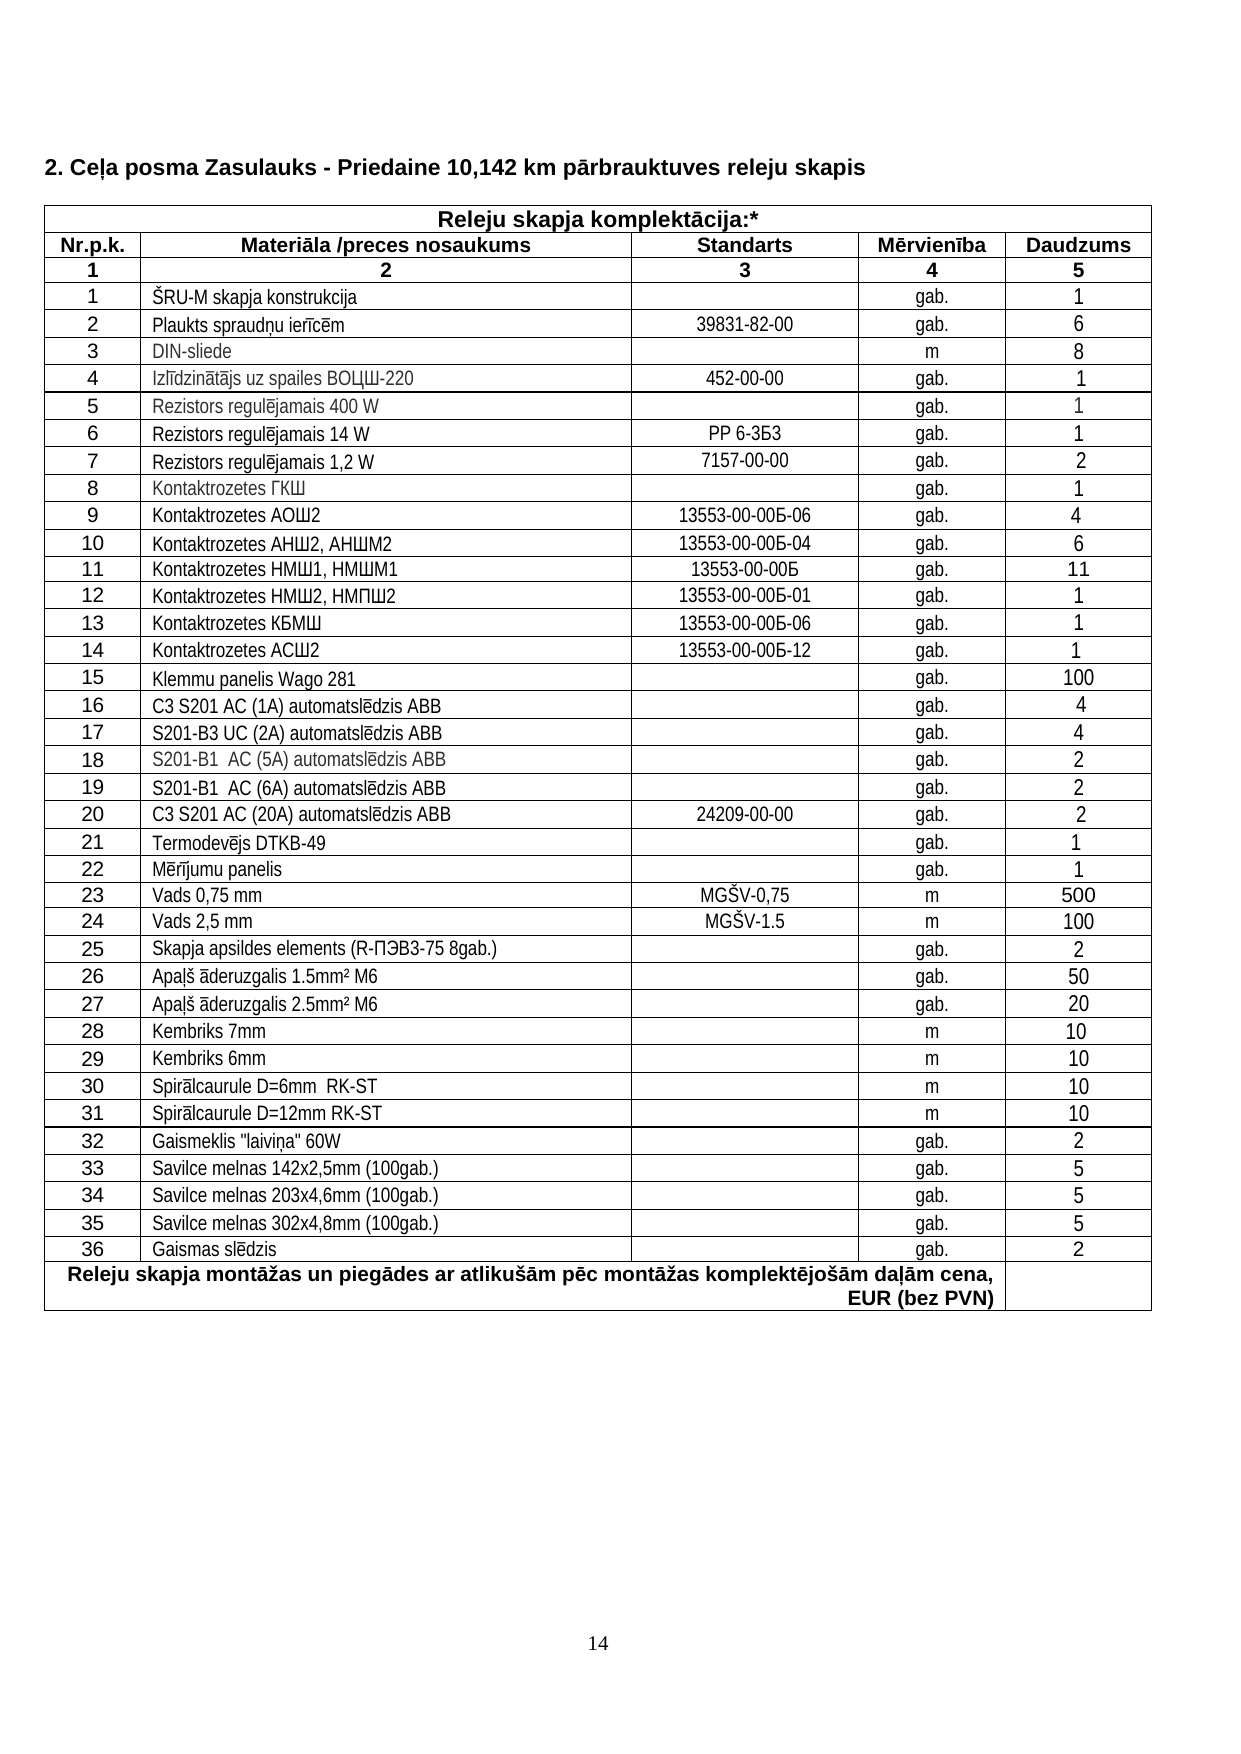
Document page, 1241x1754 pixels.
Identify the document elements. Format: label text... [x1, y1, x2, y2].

table_cell 7157-00-00 [632, 447, 858, 474]
table_cell 29 [45, 1045, 140, 1072]
table_cell 35 [45, 1210, 140, 1236]
table_cell Gaismeklis "laiviņa" 60W [141, 1128, 631, 1154]
table_cell 8 [45, 475, 140, 501]
table_cell 1 [1006, 365, 1151, 391]
table_cell 28 [45, 1018, 140, 1044]
table_cell gab. [859, 609, 1005, 636]
table_cell 24209-00-00 [632, 801, 858, 827]
table_cell 1 [1006, 475, 1151, 501]
table_cell DIN-sliede [141, 338, 631, 364]
table_cell [632, 719, 858, 745]
table_cell 100 [1006, 664, 1151, 690]
table_cell 50 [1006, 963, 1151, 989]
table_cell [632, 475, 858, 501]
table_cell 4 [45, 365, 140, 391]
table_cell 13 [45, 609, 140, 636]
table_cell Rezistors regulējamais 400 W [141, 393, 631, 419]
table_cell Termodevējs DTKB-49 [141, 829, 631, 855]
table_cell [632, 963, 858, 989]
table_cell 2 [1006, 936, 1151, 962]
table_cell gab. [859, 310, 1005, 337]
table_cell 21 [45, 829, 140, 855]
table_cell Kontaktrozetes ГКШ [141, 475, 631, 501]
table_cell 7 [45, 447, 140, 474]
table_cell 32 [45, 1128, 140, 1154]
table_cell 24 [45, 908, 140, 934]
table_cell [632, 1155, 858, 1181]
table_cell gab. [859, 557, 1005, 581]
table_cell 10 [1006, 1045, 1151, 1072]
table_cell gab. [859, 936, 1005, 962]
table_cell gab. [859, 691, 1005, 718]
table_cell gab. [859, 774, 1005, 800]
table_cell 4 [1006, 719, 1151, 745]
table_cell Nr.p.k. [45, 233, 140, 257]
table_cell 4 [1006, 691, 1151, 718]
table_cell Skapja apsildes elements (R-ПЭВ3-75 8gab.) [141, 936, 631, 962]
table_cell m [859, 908, 1005, 934]
table_cell m [859, 1100, 1005, 1126]
table_cell Izlīdzinātājs uz spailes ВОЦШ-220 [141, 365, 631, 391]
table_cell 20 [1006, 990, 1151, 1017]
table_cell 1 [1006, 856, 1151, 882]
table_cell 39831-82-00 [632, 310, 858, 337]
table_cell C3 S201 AC (1A) automatslēdzis ABB [141, 691, 631, 718]
table_cell 2 [1006, 801, 1151, 827]
table_cell C3 S201 AC (20A) automatslēdzis ABB [141, 801, 631, 827]
table_cell [632, 829, 858, 855]
table_cell 1 [1006, 637, 1151, 663]
table_cell 13553-00-00Б [632, 557, 858, 581]
table_cell Vads 2,5 mm [141, 908, 631, 934]
table_cell 3 [632, 258, 858, 282]
table_cell [632, 283, 858, 309]
table_cell Gaismas slēdzis [141, 1237, 631, 1261]
table_cell 1 [1006, 609, 1151, 636]
table_cell m [859, 1018, 1005, 1044]
table_cell [632, 338, 858, 364]
table_cell Apaļš āderuzgalis 2.5mm² M6 [141, 990, 631, 1017]
table_cell 26 [45, 963, 140, 989]
table_cell 5 [45, 393, 140, 419]
table_cell [632, 1018, 858, 1044]
table_cell 10 [45, 530, 140, 556]
table_cell gab. [859, 393, 1005, 419]
table_cell 11 [1006, 557, 1151, 581]
table_cell 2 [141, 258, 631, 282]
table_cell 10 [1006, 1100, 1151, 1126]
table_cell [632, 691, 858, 718]
table_cell Mērījumu panelis [141, 856, 631, 882]
table_cell 6 [1006, 530, 1151, 556]
table_cell 34 [45, 1182, 140, 1208]
table_cell 2 [1006, 774, 1151, 800]
table_cell 1 [1006, 283, 1151, 309]
table_cell 2 [45, 310, 140, 337]
table_cell 5 [1006, 258, 1151, 282]
table_cell 10 [1006, 1018, 1151, 1044]
table_cell gab. [859, 420, 1005, 446]
table_cell 13553-00-00Б-01 [632, 582, 858, 608]
table_cell 6 [45, 420, 140, 446]
table_cell 6 [1006, 310, 1151, 337]
table_cell Rezistors regulējamais 1,2 W [141, 447, 631, 474]
table_cell 100 [1006, 908, 1151, 934]
table_cell [632, 1073, 858, 1099]
table_cell ŠRU-M skapja konstrukcija [141, 283, 631, 309]
table_cell gab. [859, 283, 1005, 309]
table_cell gab. [859, 475, 1005, 501]
table_cell 2 [1006, 1237, 1151, 1261]
table_cell gab. [859, 856, 1005, 882]
table_cell MGŠV-0,75 [632, 883, 858, 907]
table_cell [1006, 1262, 1151, 1310]
table_cell 4 [859, 258, 1005, 282]
table_cell 16 [45, 691, 140, 718]
table_cell 31 [45, 1100, 140, 1126]
table_cell 20 [45, 801, 140, 827]
table_cell gab. [859, 1182, 1005, 1208]
table_cell 4 [1006, 502, 1151, 528]
table_cell 22 [45, 856, 140, 882]
table_cell РР 6-3Б3 [632, 420, 858, 446]
table_cell 1 [1006, 393, 1151, 419]
table_cell Kontaktrozetes НМШ2, НМПШ2 [141, 582, 631, 608]
table_cell 8 [1006, 338, 1151, 364]
table_cell Materiāla /preces nosaukums [141, 233, 631, 257]
table_cell 33 [45, 1155, 140, 1181]
table_cell 14 [45, 637, 140, 663]
table_cell 12 [45, 582, 140, 608]
table_cell [632, 1128, 858, 1154]
table_cell 1 [1006, 582, 1151, 608]
table_cell 452-00-00 [632, 365, 858, 391]
table_cell 30 [45, 1073, 140, 1099]
table_cell [632, 746, 858, 773]
table_cell gab. [859, 746, 1005, 773]
table_cell [632, 1100, 858, 1126]
table_cell gab. [859, 719, 1005, 745]
table_cell Kontaktrozetes НМШ1, НМШM1 [141, 557, 631, 581]
table_cell 13553-00-00Б-06 [632, 609, 858, 636]
table_cell gab. [859, 963, 1005, 989]
table_cell m [859, 883, 1005, 907]
table_cell 18 [45, 746, 140, 773]
table_cell Spirālcaurule D=6mm RK-ST [141, 1073, 631, 1099]
table_header Releju skapja komplektācija:* [45, 206, 1151, 232]
table_cell Kembriks 6mm [141, 1045, 631, 1072]
table_cell 17 [45, 719, 140, 745]
table_cell S201-В3 UC (2A) automatslēdzis ABB [141, 719, 631, 745]
table_cell 11 [45, 557, 140, 581]
table_cell Kembriks 7mm [141, 1018, 631, 1044]
table_cell gab. [859, 1237, 1005, 1261]
table_cell 2 [1006, 746, 1151, 773]
table_cell [632, 1237, 858, 1261]
table_cell [632, 1045, 858, 1072]
table_cell gab. [859, 990, 1005, 1017]
table_cell Kontaktrozetes АНШ2, АНШM2 [141, 530, 631, 556]
table_cell 23 [45, 883, 140, 907]
table_cell gab. [859, 365, 1005, 391]
table_cell Kontaktrozetes АОШ2 [141, 502, 631, 528]
table_cell 1 [45, 283, 140, 309]
table_cell 5 [1006, 1155, 1151, 1181]
table_cell 10 [1006, 1073, 1151, 1099]
table_cell [632, 856, 858, 882]
table_cell [632, 1182, 858, 1208]
table_cell 3 [45, 338, 140, 364]
table_cell 15 [45, 664, 140, 690]
table_cell gab. [859, 447, 1005, 474]
table_cell Kontaktrozetes КБМШ [141, 609, 631, 636]
table_cell gab. [859, 502, 1005, 528]
table_cell m [859, 1045, 1005, 1072]
table_cell 13553-00-00Б-06 [632, 502, 858, 528]
table_cell m [859, 338, 1005, 364]
table_cell Plaukts spraudņu ierīcēm [141, 310, 631, 337]
table_cell Savilce melnas 142x2,5mm (100gab.) [141, 1155, 631, 1181]
table_cell Rezistors regulējamais 14 W [141, 420, 631, 446]
table_cell Standarts [632, 233, 858, 257]
table_cell S201-В1 AC (6A) automatslēdzis ABB [141, 774, 631, 800]
table_cell 1 [1006, 420, 1151, 446]
table_cell [632, 1210, 858, 1236]
table_cell 13553-00-00Б-12 [632, 637, 858, 663]
table_cell Mērvienība [859, 233, 1005, 257]
table_cell gab. [859, 582, 1005, 608]
table_cell Kontaktrozetes АСШ2 [141, 637, 631, 663]
table_cell [632, 393, 858, 419]
table_cell 2 [1006, 447, 1151, 474]
table_cell m [859, 1073, 1005, 1099]
table_cell S201-В1 AC (5A) automatslēdzis ABB [141, 746, 631, 773]
table_cell gab. [859, 637, 1005, 663]
table_cell [632, 990, 858, 1017]
table_cell 19 [45, 774, 140, 800]
table_cell 9 [45, 502, 140, 528]
table_cell 500 [1006, 883, 1151, 907]
table_cell [632, 664, 858, 690]
table_cell Klemmu panelis Wago 281 [141, 664, 631, 690]
table_cell [632, 774, 858, 800]
table_cell 25 [45, 936, 140, 962]
table_cell gab. [859, 1128, 1005, 1154]
table_cell gab. [859, 829, 1005, 855]
table_cell MGŠV-1.5 [632, 908, 858, 934]
table_cell Savilce melnas 302x4,8mm (100gab.) [141, 1210, 631, 1236]
table_cell gab. [859, 1155, 1005, 1181]
table_cell 1 [1006, 829, 1151, 855]
table_cell [632, 936, 858, 962]
table_cell Apaļš āderuzgalis 1.5mm² M6 [141, 963, 631, 989]
table_cell 5 [1006, 1182, 1151, 1208]
table_cell gab. [859, 1210, 1005, 1236]
table_cell 27 [45, 990, 140, 1017]
table_cell gab. [859, 664, 1005, 690]
table_cell 36 [45, 1237, 140, 1261]
table_cell Daudzums [1006, 233, 1151, 257]
table_cell Releju skapja montāžas un piegādes ar atlikušām pēc montāžas komplektējošām daļām cena, EUR (bez PVN) [45, 1262, 1005, 1310]
table_cell gab. [859, 530, 1005, 556]
text 2. Ceļa posma Zasulauks - Priedaine 10,142 km pārbrauktuves releju skapis [44, 154, 1152, 181]
table_cell Vads 0,75 mm [141, 883, 631, 907]
table_cell gab. [859, 801, 1005, 827]
table_cell 1 [45, 258, 140, 282]
table_cell 5 [1006, 1210, 1151, 1236]
table_cell Savilce melnas 203x4,6mm (100gab.) [141, 1182, 631, 1208]
table_cell 13553-00-00Б-04 [632, 530, 858, 556]
table_cell 2 [1006, 1128, 1151, 1154]
table_cell Spirālcaurule D=12mm RK-ST [141, 1100, 631, 1126]
